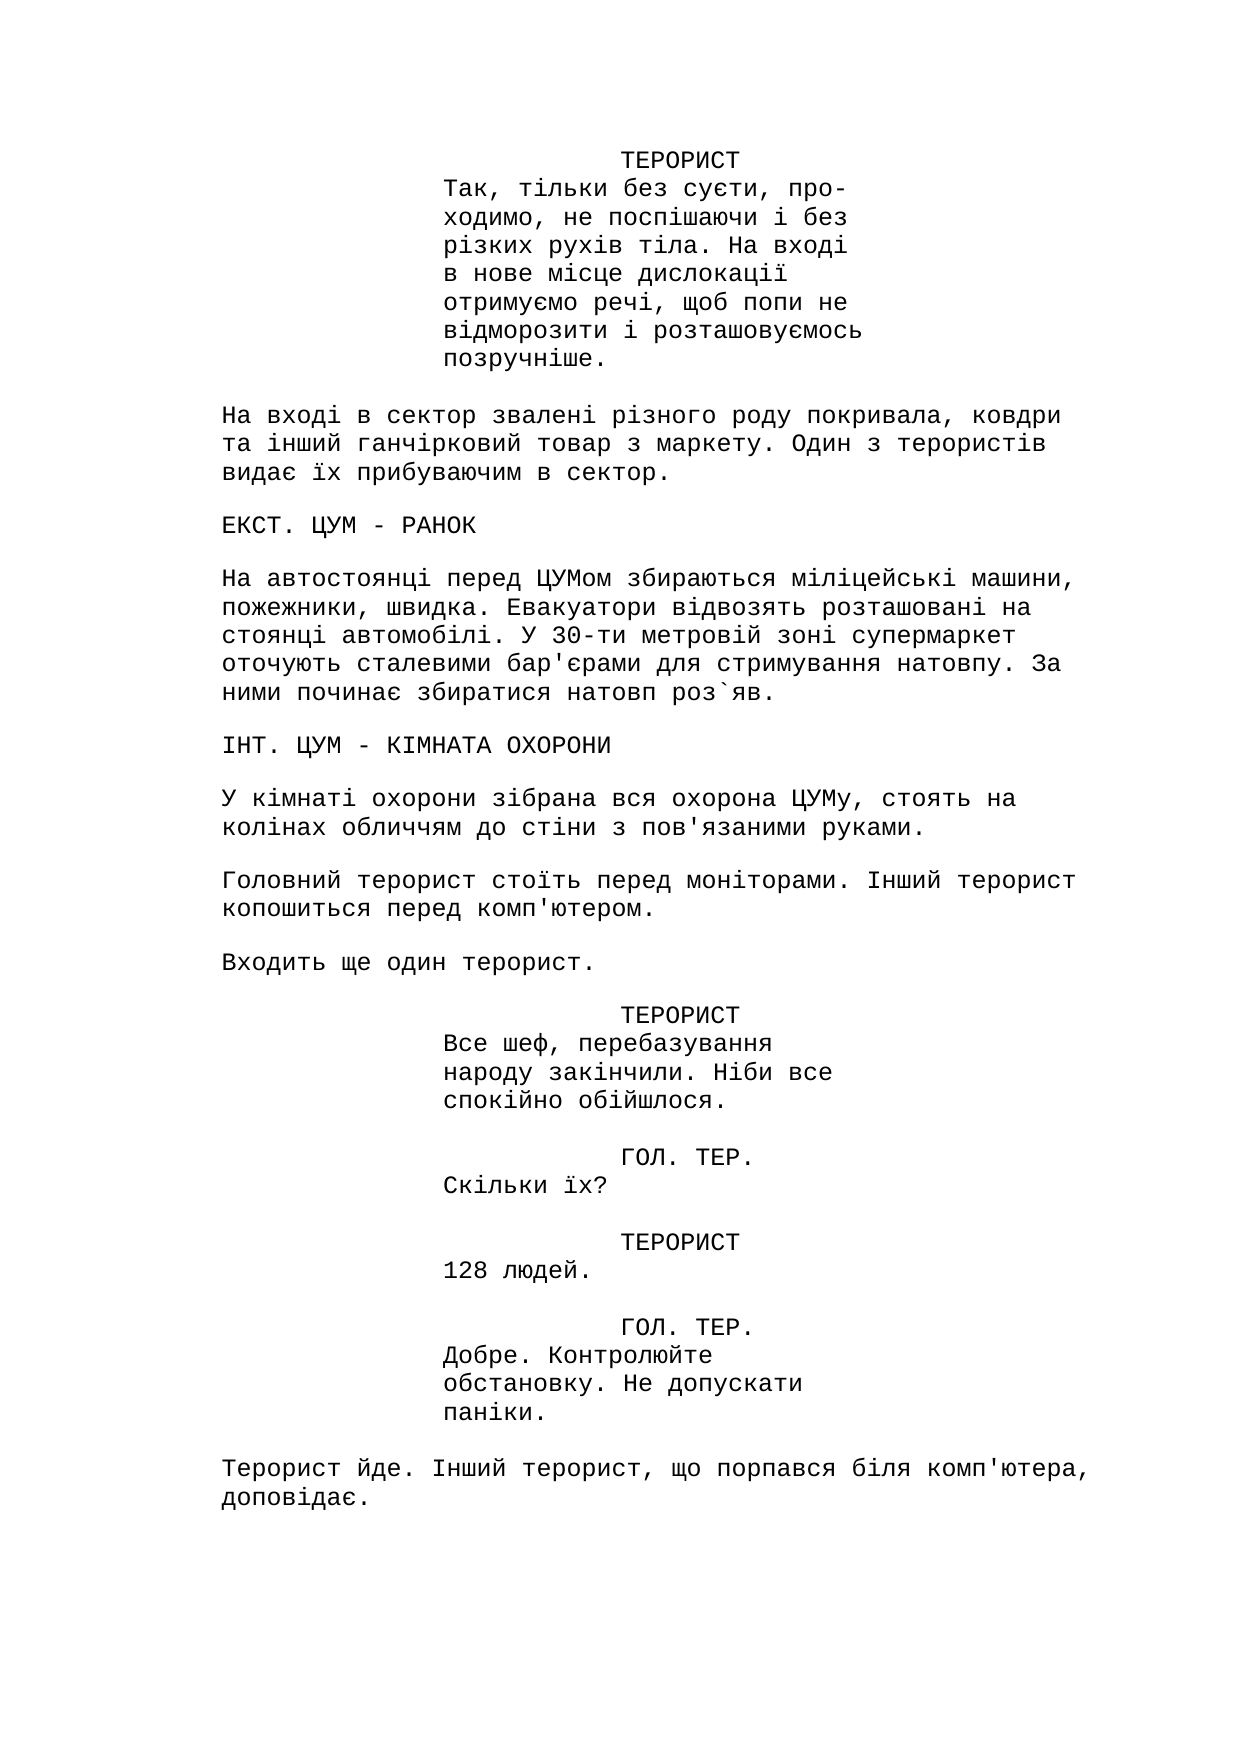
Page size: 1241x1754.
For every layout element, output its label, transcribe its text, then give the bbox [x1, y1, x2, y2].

text Гол. ТЕР. [620, 1286, 1092, 1343]
text На вході в сектор звалені різного роду покривала, ковдри та інший ганчірковий товар з маркету. Один з терористів видає їх прибуваючим в сектор. [221, 403, 1092, 488]
text Терорист йде. Інший терорист, що порпався біля комп'ютера, доповідає. [221, 1456, 1092, 1513]
text Входить ще один терорист. [221, 949, 1092, 978]
text Так, тільки без суєти, про-ходимо, не поспішаючи і без різких рухів тіла. На вході в нове місце дислокації отримуємо речі, щоб попи не відморозити і розташовуємось позручніше. [443, 176, 871, 374]
text Скільки їх? [443, 1173, 871, 1201]
text Добре. Контролюйте обстановку. Не допускати паніки. [443, 1343, 871, 1428]
text Головний терорист стоїть перед моніторами. Інший терорист копошиться перед комп'ютером. [221, 868, 1092, 924]
text ТЕРОРИСТ [620, 1003, 1092, 1031]
text ТЕРОРИСТ [620, 148, 1092, 176]
text 128 людей. [443, 1258, 871, 1286]
text ІНТ. ЦУМ - КІМНАТА ОХОРОНИ [221, 733, 1092, 761]
text Гол. ТЕР. [620, 1144, 1092, 1173]
text Все шеф, перебазування народу закінчили. Ніби все спокійно обійшлося. [443, 1031, 871, 1116]
text ТЕРОРИСТ [620, 1229, 1092, 1258]
text ЕКСТ. ЦУМ - РАНОК [221, 513, 1092, 541]
text У кімнаті охорони зібрана вся охорона ЦУМу, стоять на колінах обличчям до стіни з пов'язаними руками. [221, 786, 1092, 843]
text На автостоянці перед ЦУМом збираються міліцейські машини, пожежники, швидка. Евакуатори відвозять розташовані на стоянці автомобілі. У 30-ти метровій зоні супермаркет оточують сталевими бар'єрами для стримування натовпу. За ними починає збиратися натовп роз`яв. [221, 566, 1092, 708]
